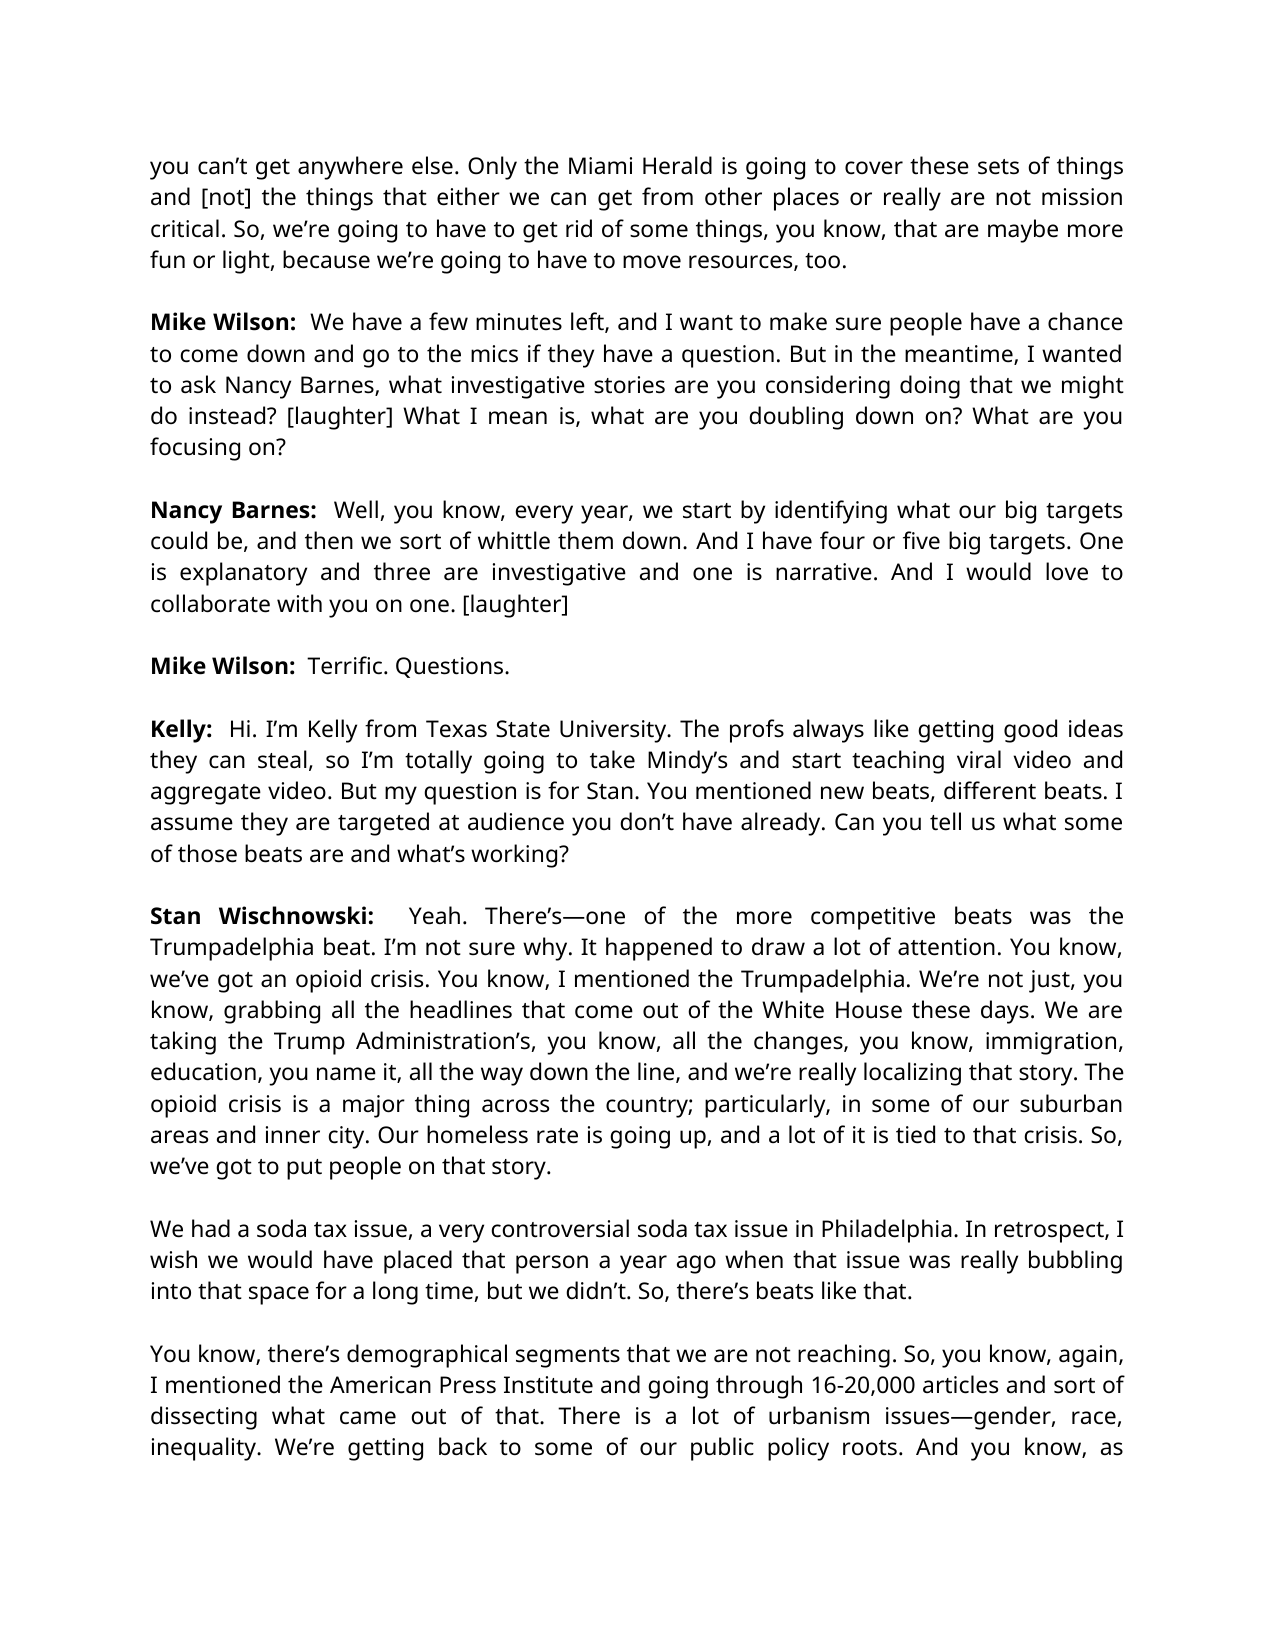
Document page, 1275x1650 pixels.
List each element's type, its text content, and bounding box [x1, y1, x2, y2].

text Mike Wilson: We have a few minutes left, and I want to make sure people have a chance to come down and go to the mics if they have a question. But in the meantime, I wanted to ask Nancy Barnes, what investigative stories are you considering doing that we might do instead? [laughter] What I mean is, what are you doubling down on? What are you focusing on? [150, 306, 1125, 462]
text Mike Wilson: Terrific. Questions. [150, 650, 1125, 681]
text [150, 150, 1125, 275]
text Nancy Barnes: Well, you know, every year, we start by identifying what our big targets could be, and then we sort of whittle them down. And I have four or five big targets. One is explanatory and three are investigative and one is narrative. And I would love to collaborate with you on one. [laughter] [150, 494, 1125, 619]
text Stan Wischnowski: Yeah. There’s—one of the more competitive beats was the Trumpadelphia beat. I’m not sure why. It happened to draw a lot of attention. You know, we’ve got an opioid crisis. You know, I mentioned the Trumpadelphia. We’re not just, you know, grabbing all the headlines that come out of the White House these days. We are taking the Trump Administration’s, you know, all the changes, you know, immigration, education, you name it, all the way down the line, and we’re really localizing that story. The opioid crisis is a major thing across the country; particularly, in some of our suburban areas and inner city. Our homeless rate is going up, and a lot of it is tied to that crisis. So, we’ve got to put people on that story. [150, 900, 1125, 1181]
text Kelly: Hi. I’m Kelly from Texas State University. The profs always like getting good ideas they can steal, so I’m totally going to take Mindy’s and start teaching viral video and aggregate video. But my question is for Stan. You mentioned new beats, different beats. I assume they are targeted at audience you don’t have already. Can you tell us what some of those beats are and what’s working? [150, 712, 1125, 869]
text We had a soda tax issue, a very controversial soda tax issue in Philadelphia. In retrospect, I wish we would have placed that person a year ago when that issue was really bubbling into that space for a long time, but we didn’t. So, there’s beats like that. [150, 1212, 1125, 1306]
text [150, 1337, 1125, 1462]
